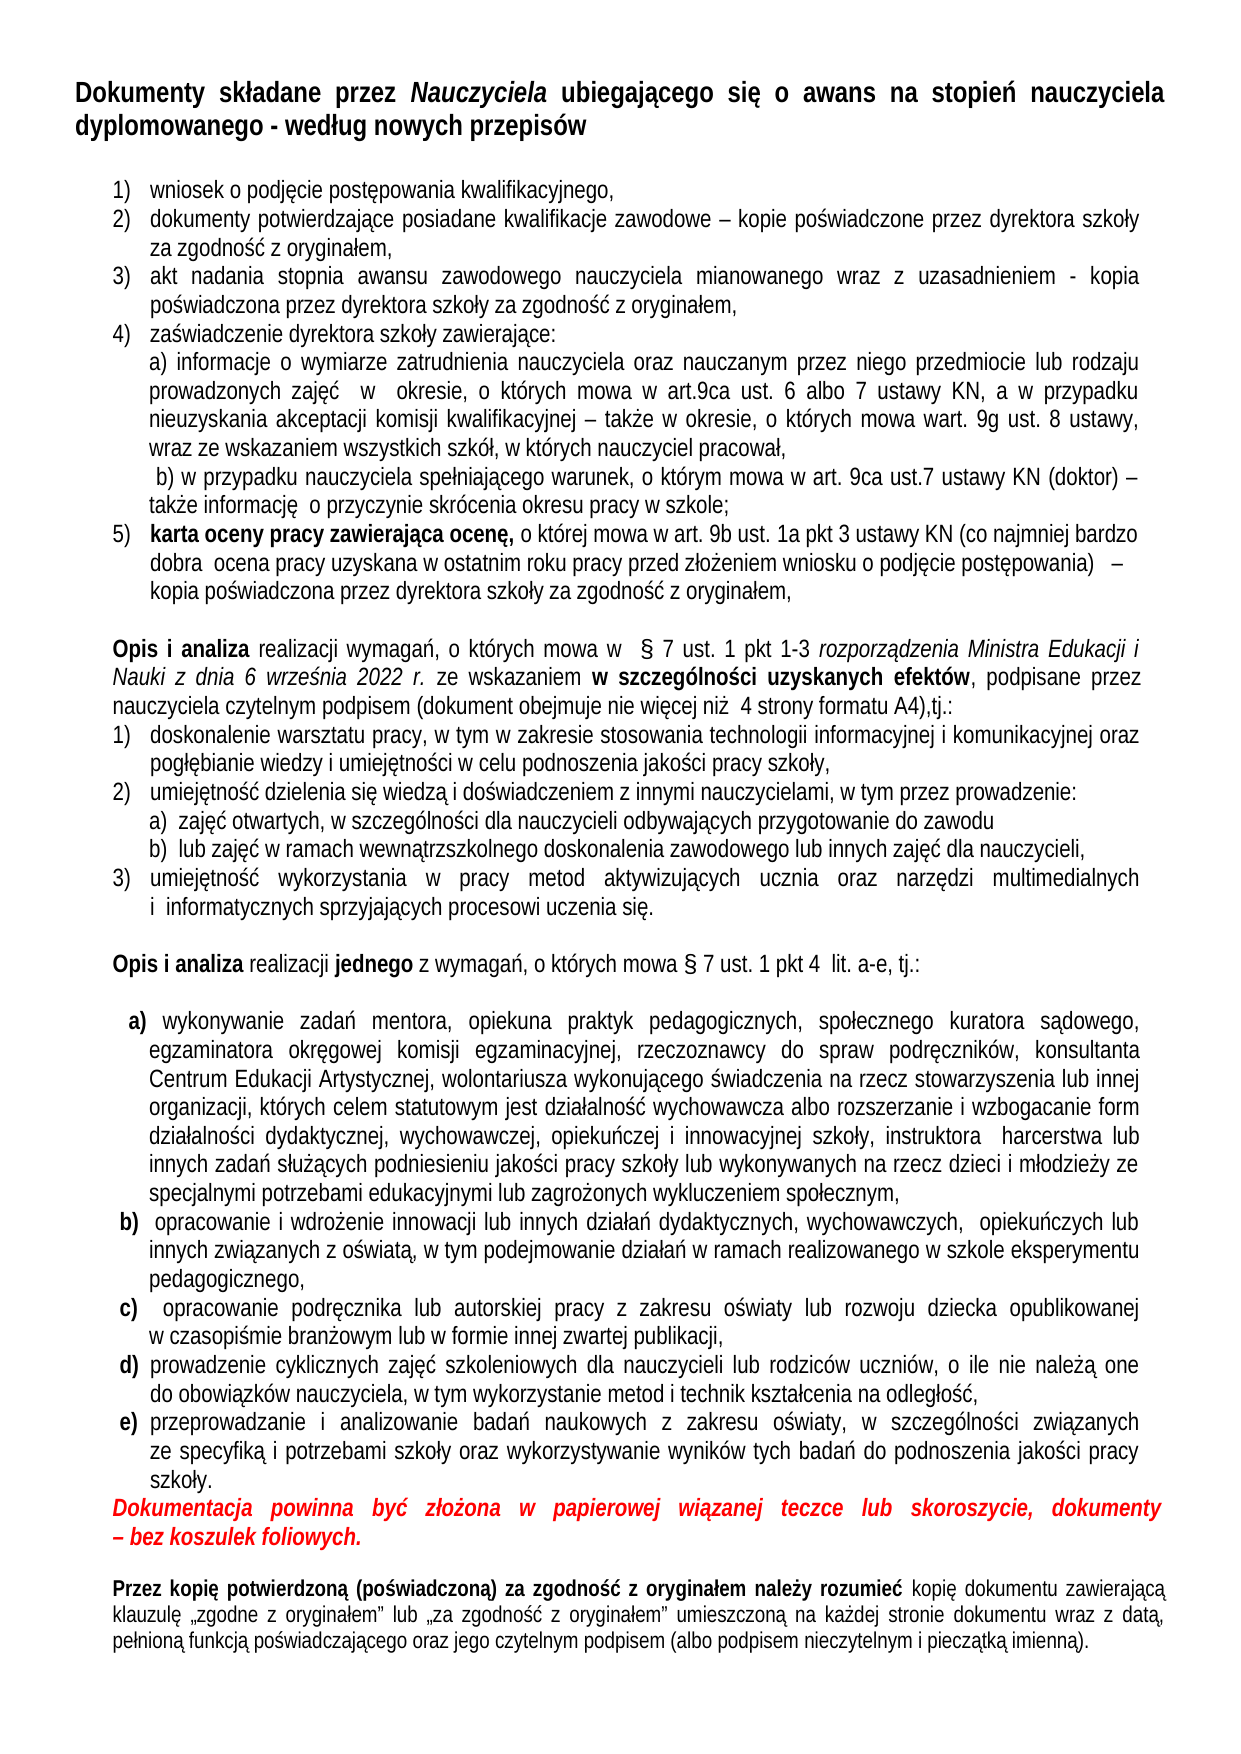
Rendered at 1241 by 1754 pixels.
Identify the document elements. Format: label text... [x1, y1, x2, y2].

list umiejętność wykorzystania w pracy metod aktywizujących ucznia oraz narzędzi multimedialnych i informatycznych sprzyjających procesowi uczenia się. [112, 863, 1142, 920]
list karta oceny pracy zawierająca ocenę, o której mowa w art. 9b ust. 1a pkt 3 ustawy KN (co najmniej bardzo dobra ocena pracy uzyskana w ostatnim roku pracy przed złożeniem wniosku o podjęcie postępowania) – kopia poświadczona przez dyrektora szkoły za zgodność z oryginałem, [112, 519, 1142, 605]
list wniosek o podjęcie postępowania kwalifikacyjnego, [112, 175, 1142, 204]
text Opis i analiza realizacji jednego z wymagań, o których mowa § 7 ust. 1 pkt 4 lit. a-e, tj.: [112, 949, 1142, 978]
text Dokumenty składane przez Nauczyciela ubiegającego się o awans na stopień nauczyciela dyplomowanego - według nowych przepisów [75, 75, 1165, 142]
text b) opracowanie i wdrożenie innowacji lub innych działań dydaktycznych, wychowawczych, opiekuńczych lub innych związanych z oświatą, w tym podejmowanie działań w ramach realizowanego w szkole eksperymentu pedagogicznego, [119, 1207, 1142, 1293]
text b) w przypadku nauczyciela spełniającego warunek, o którym mowa w art. 9ca ust.7 ustawy KN (doktor) – także informację o przyczynie skrócenia okresu pracy w szkole; [112, 462, 1142, 519]
list zaświadczenie dyrektora szkoły zawierające: [112, 318, 1142, 347]
text b) lub zajęć w ramach wewnątrzszkolnego doskonalenia zawodowego lub innych zajęć dla nauczycieli, [112, 834, 1142, 863]
text Opis i analiza realizacji wymagań, o których mowa w § 7 ust. 1 pkt 1-3 rozporządzenia Ministra Edukacji i Nauki z dnia 6 września 2022 r. ze wskazaniem w szczególności uzyskanych efektów, podpisane przez nauczyciela czytelnym podpisem (dokument obejmuje nie więcej niż 4 strony formatu A4),tj.: [112, 634, 1142, 720]
list doskonalenie warsztatu pracy, w tym w zakresie stosowania technologii informacyjnej i komunikacyjnej oraz pogłębianie wiedzy i umiejętności w celu podnoszenia jakości pracy szkoły, [112, 720, 1142, 777]
list prowadzenie cyklicznych zajęć szkoleniowych dla nauczycieli lub rodziców uczniów, o ile nie należą one do obowiązków nauczyciela, w tym wykorzystanie metod i technik kształcenia na odległość, [119, 1350, 1142, 1407]
text Dokumentacja powinna być złożona w papierowej wiązanej teczce lub skoroszycie, dokumenty – bez koszulek foliowych. [112, 1493, 1165, 1551]
text a) zajęć otwartych, w szczególności dla nauczycieli odbywających przygotowanie do zawodu [134, 806, 1142, 834]
text Przez kopię potwierdzoną (poświadczoną) za zgodność z oryginałem należy rozumieć kopię dokumentu zawierającą klauzulę „zgodne z oryginałem” lub „za zgodność z oryginałem” umieszczoną na każdej stronie dokumentu wraz z datą, pełnioną funkcją poświadczającego oraz jego czytelnym podpisem (albo podpisem nieczytelnym i pieczątką imienną). [112, 1574, 1165, 1653]
text a) wykonywanie zadań mentora, opiekuna praktyk pedagogicznych, społecznego kuratora sądowego, egzaminatora okręgowej komisji egzaminacyjnej, rzeczoznawcy do spraw podręczników, konsultanta Centrum Edukacji Artystycznej, wolontariusza wykonującego świadczenia na rzecz stowarzyszenia lub innej organizacji, których celem statutowym jest działalność wychowawcza albo rozszerzanie i wzbogacanie form działalności dydaktycznej, wychowawczej, opiekuńczej i innowacyjnej szkoły, instruktora harcerstwa lub innych zadań służących podniesieniu jakości pracy szkoły lub wykonywanych na rzecz dzieci i młodzieży ze specjalnymi potrzebami edukacyjnymi lub zagrożonych wykluczeniem społecznym, [112, 1006, 1142, 1207]
text a) informacje o wymiarze zatrudnienia nauczyciela oraz nauczanym przez niego przedmiocie lub rodzaju prowadzonych zajęć w okresie, o których mowa w art.9ca ust. 6 albo 7 ustawy KN, a w przypadku nieuzyskania akceptacji komisji kwalifikacyjnej – także w okresie, o których mowa wart. 9g ust. 8 ustawy, wraz ze wskazaniem wszystkich szkół, w których nauczyciel pracował, [149, 347, 1142, 462]
list przeprowadzanie i analizowanie badań naukowych z zakresu oświaty, w szczególności związanych ze specyfiką i potrzebami szkoły oraz wykorzystywanie wyników tych badań do podnoszenia jakości pracy szkoły. [119, 1407, 1142, 1493]
list akt nadania stopnia awansu zawodowego nauczyciela mianowanego wraz z uzasadnieniem - kopia poświadczona przez dyrektora szkoły za zgodność z oryginałem, [112, 261, 1142, 318]
list dokumenty potwierdzające posiadane kwalifikacje zawodowe – kopie poświadczone przez dyrektora szkoły za zgodność z oryginałem, [112, 204, 1142, 261]
list umiejętność dzielenia się wiedzą i doświadczeniem z innymi nauczycielami, w tym przez prowadzenie: [112, 777, 1142, 806]
text c) opracowanie podręcznika lub autorskiej pracy z zakresu oświaty lub rozwoju dziecka opublikowanej w czasopiśmie branżowym lub w formie innej zwartej publikacji, [119, 1293, 1142, 1350]
